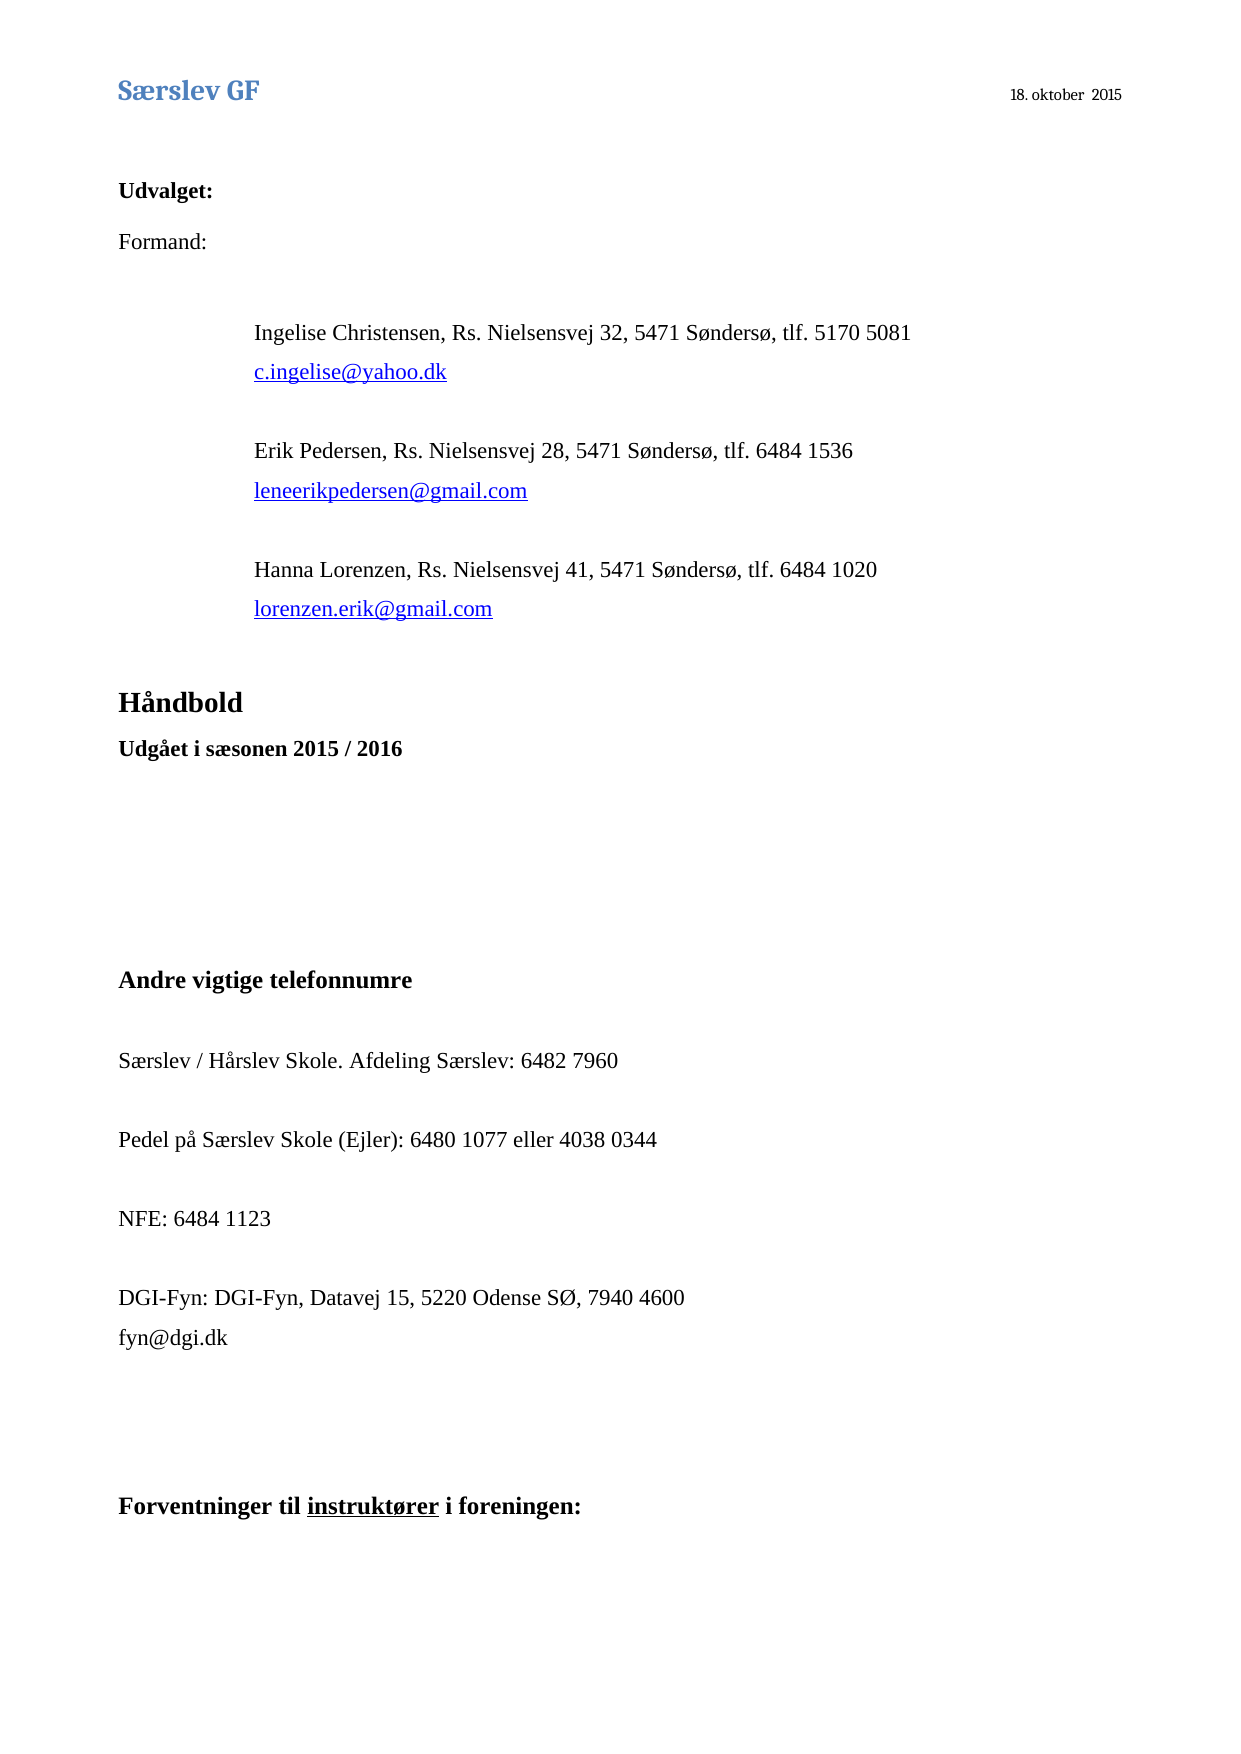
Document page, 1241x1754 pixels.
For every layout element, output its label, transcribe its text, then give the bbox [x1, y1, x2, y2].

text DGI-Fyn: DGI-Fyn, Datavej 15, 5220 Odense SØ, 7940 4600 [118, 1284, 1122, 1311]
text Ingelise Christensen, Rs. Nielsensvej 32, 5471 Søndersø, tlf. 5170 5081 [118, 319, 1122, 345]
text Pedel på Særslev Skole (Ejler): 6480 1077 eller 4038 0344 [118, 1126, 1122, 1153]
text fyn@dgi.dk [118, 1324, 1122, 1350]
text Forventninger til instruktører i foreningen: [118, 1491, 1122, 1520]
text Særslev / Hårslev Skole. Afdeling Særslev: 6482 7960 [118, 1047, 1122, 1074]
text Hanna Lorenzen, Rs. Nielsensvej 41, 5471 Søndersø, tlf. 6484 1020 [118, 556, 1122, 582]
text Udgået i sæsonen 2015 / 2016 [118, 735, 1122, 762]
text NFE: 6484 1123 [118, 1205, 1122, 1232]
text Erik Pedersen, Rs. Nielsensvej 28, 5471 Søndersø, tlf. 6484 1536 [118, 437, 1122, 463]
text Formand: [118, 228, 1122, 254]
text c.ingelise@yahoo.dk [118, 358, 1122, 384]
text lorenzen.erik@gmail.com [118, 595, 1122, 621]
text Andre vigtige telefonnumre [118, 965, 1122, 993]
text Udvalget: [118, 177, 1122, 203]
text Håndbold [118, 685, 1122, 718]
text leneerikpedersen@gmail.com [118, 477, 1122, 503]
